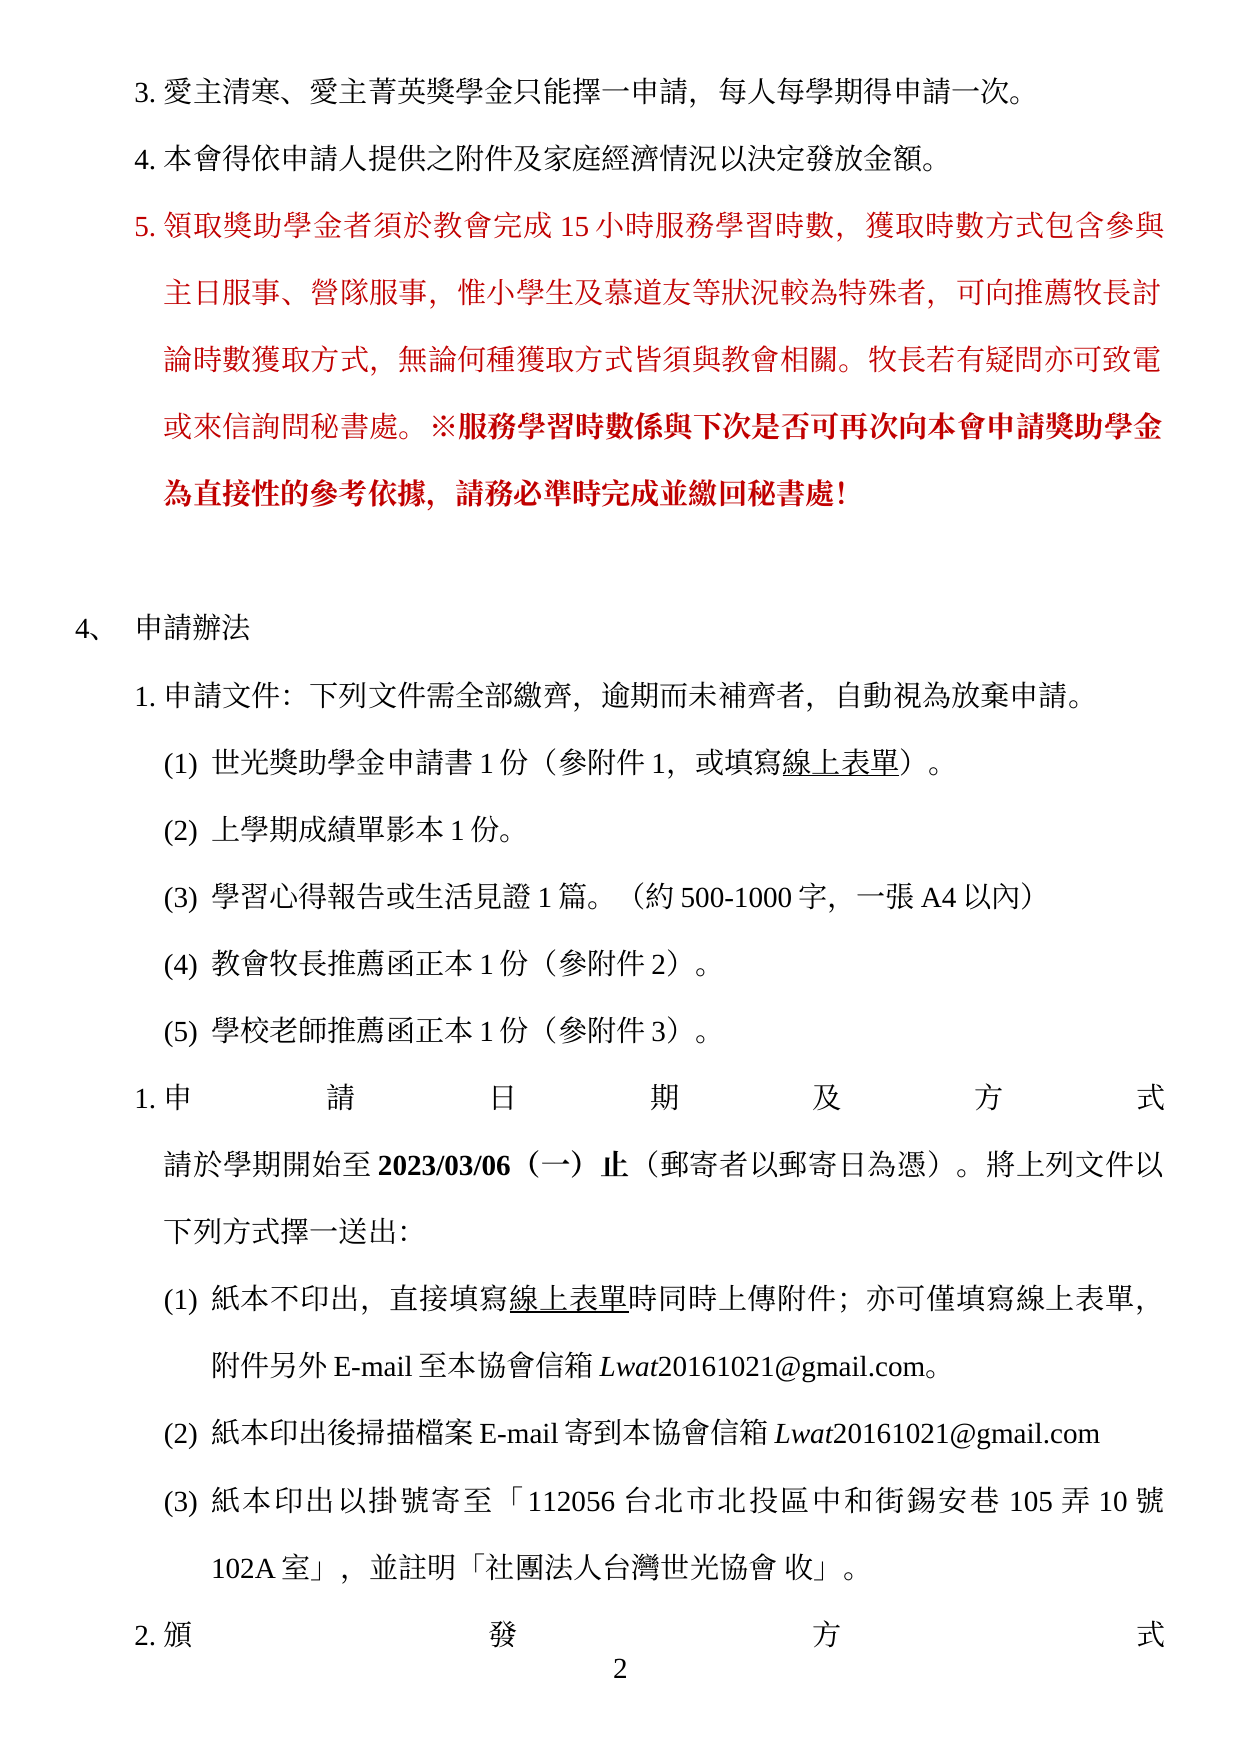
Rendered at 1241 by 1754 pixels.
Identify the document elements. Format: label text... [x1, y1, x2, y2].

list 紙本印出以掛號寄至「112056台北市北投區中和街錫安巷105弄10號102A室」，並註明「社團法人台灣世光協會 收」。 [164, 1484, 1165, 1584]
list 領取獎助學金者須於教會完成15小時服務學習時數，獲取時數方式包含參與主日服事、營隊服事，惟小學生及慕道友等狀況較為特殊者，可向推薦牧長討論時數獲取方式，無論何種獲取方式皆須與教會相關。牧長若有疑問亦可致電或來信詢問秘書處。※服務學習時數係與下次是否可再次向本會申請獎助學金為直接性的參考依據，請務必準時完成並繳回秘書處！ [134, 209, 1165, 511]
list 申請辦法 [75, 612, 1165, 645]
list 上學期成績單影本1份。 [164, 813, 1165, 846]
list 學校老師推薦函正本1份（參附件3）。 [164, 1014, 1165, 1048]
list 紙本印出後掃描檔案E-mail寄到本協會信箱Lwat20161021@gmail.com [164, 1417, 1165, 1450]
list 紙本不印出，直接填寫線上表單時同時上傳附件；亦可僅填寫線上表單，附件另外E-mail至本協會信箱Lwat20161021@gmail.com。 [164, 1282, 1165, 1383]
list 本會得依申請人提供之附件及家庭經濟情況以決定發放金額。 [134, 142, 1165, 176]
list 教會牧長推薦函正本1份（參附件2）。 [164, 947, 1165, 981]
list 申請文件：下列文件需全部繳齊，逾期而未補齊者，自動視為放棄申請。 [134, 679, 1165, 712]
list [134, 1618, 1165, 1651]
list 學習心得報告或生活見證1篇。（約500-1000字，一張A4以內） [164, 880, 1165, 913]
list 申請日期及方式 請於學期開始至2023/03/06（一）止（郵寄者以郵寄日為憑）。將上列文件以下列方式擇一送出： [134, 1081, 1165, 1249]
list 世光獎助學金申請書1份（參附件1，或填寫線上表單）。 [164, 746, 1165, 779]
list 愛主清寒、愛主菁英獎學金只能擇一申請，每人每學期得申請一次。 [134, 75, 1165, 108]
